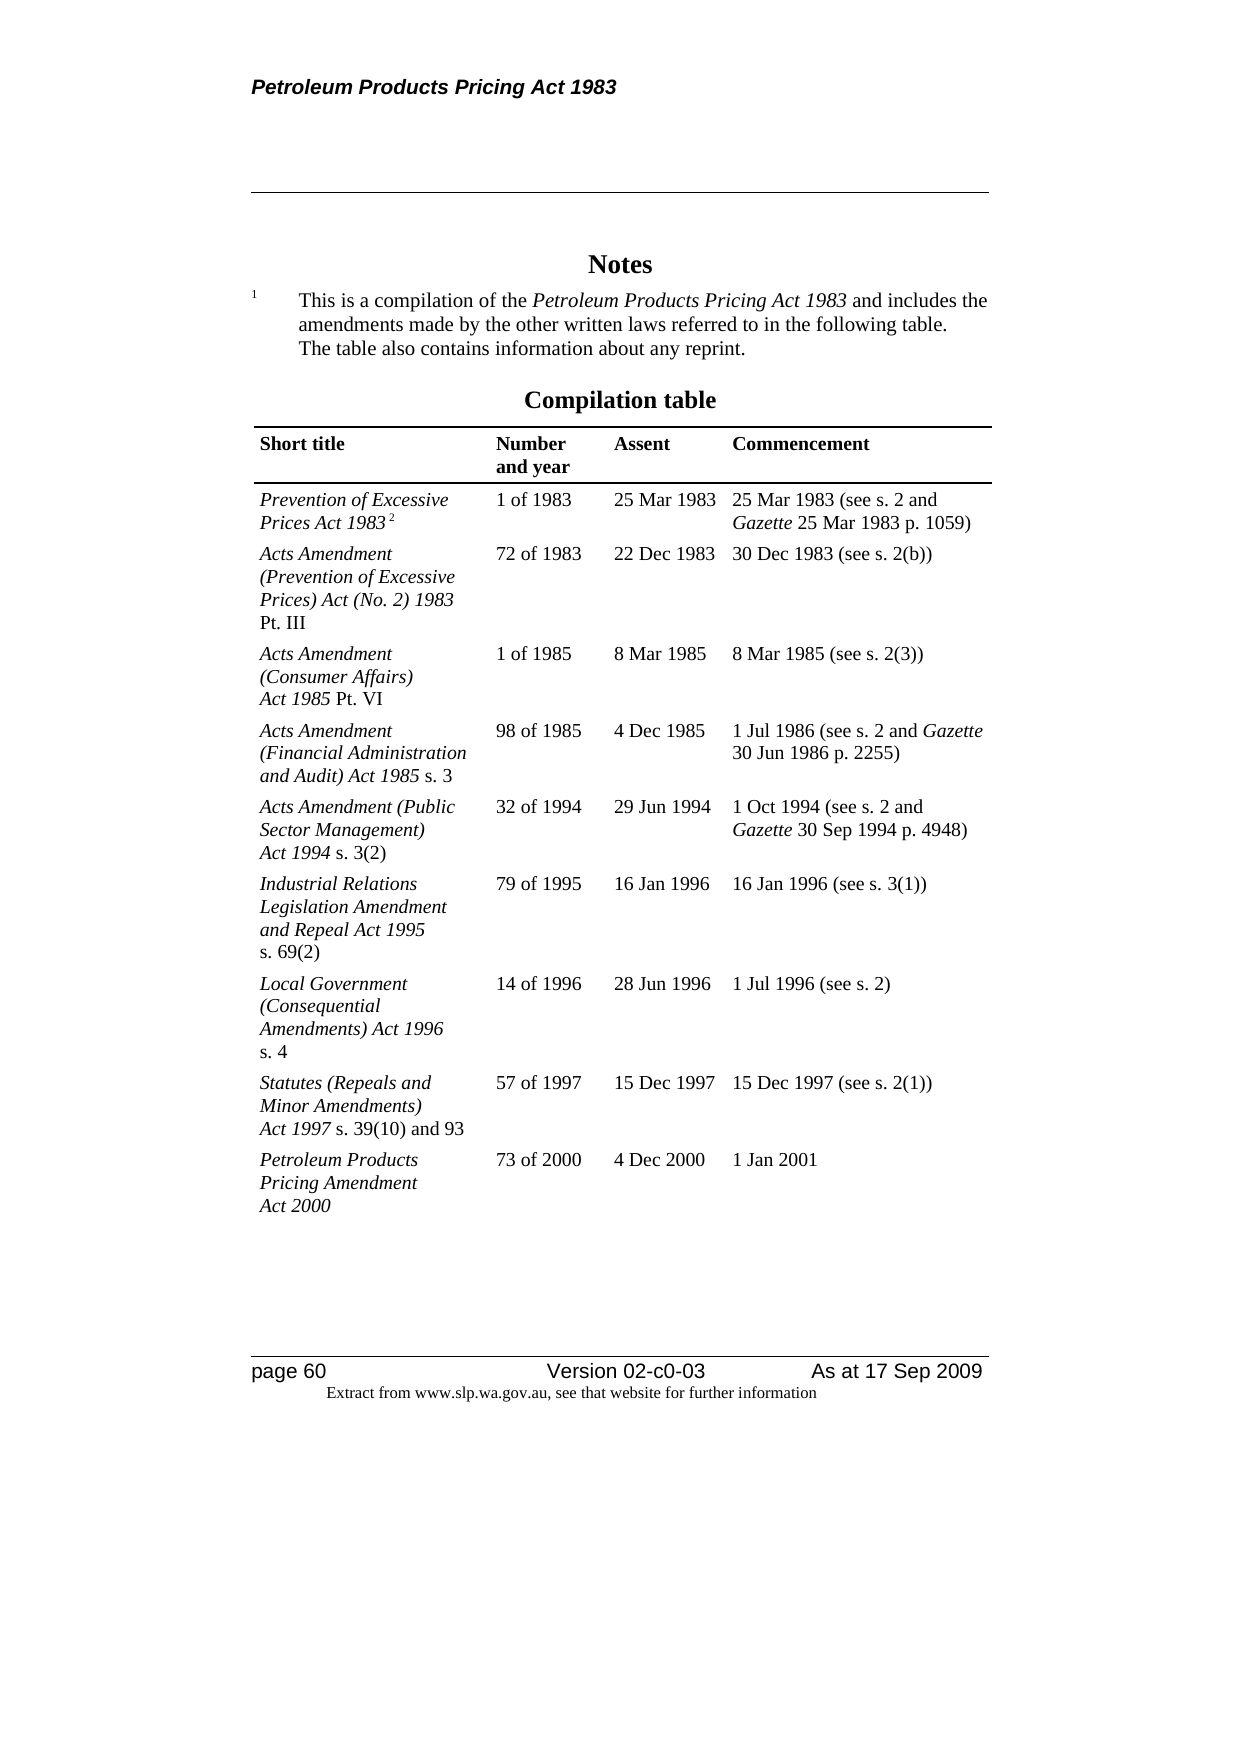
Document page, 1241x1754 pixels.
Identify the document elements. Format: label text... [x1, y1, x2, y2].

table_cell 25 Mar 1983 (see s. 2 and Gazette 25 Mar 1983 p. 1059) [726, 484, 992, 538]
table_header Commencement [726, 428, 992, 482]
table_cell 1 Oct 1994 (see s. 2 and Gazette 30 Sep 1994 p. 4948) [726, 791, 992, 868]
table_cell Statutes (Repeals and Minor Amendments) Act 1997 s. 39(10) and 93 [254, 1067, 490, 1144]
table_cell Acts Amendment (Public Sector Management) Act 1994 s. 3(2) [254, 791, 490, 868]
table_cell Acts Amendment (Financial Administration and Audit) Act 1985 s. 3 [254, 714, 490, 791]
table_cell 8 Mar 1985 [608, 638, 726, 714]
table_header Assent [608, 428, 726, 482]
table_cell 79 of 1995 [490, 868, 608, 967]
table_cell 4 Dec 2000 [608, 1144, 726, 1221]
table_cell 16 Jan 1996 [608, 868, 726, 967]
table_cell 30 Dec 1983 (see s. 2(b)) [726, 538, 992, 638]
table_cell 57 of 1997 [490, 1067, 608, 1144]
table_cell Prevention of Excessive Prices Act 1983 2 [254, 484, 490, 538]
table_cell 15 Dec 1997 [608, 1067, 726, 1144]
table_cell 25 Mar 1983 [608, 484, 726, 538]
table_cell 28 Jun 1996 [608, 968, 726, 1067]
table_cell 1 of 1985 [490, 638, 608, 714]
table_cell Acts Amendment (Prevention of Excessive Prices) Act (No. 2) 1983 Pt. III [254, 538, 490, 638]
table_cell 15 Dec 1997 (see s. 2(1)) [726, 1067, 992, 1144]
table_cell 73 of 2000 [490, 1144, 608, 1221]
table_cell 32 of 1994 [490, 791, 608, 868]
table_cell 29 Jun 1994 [608, 791, 726, 868]
subtitle Notes [251, 248, 989, 279]
table_cell 8 Mar 1985 (see s. 2(3)) [726, 638, 992, 714]
table_header Number and year [490, 428, 608, 482]
table_cell 1 of 1983 [490, 484, 608, 538]
table_cell 1 Jan 2001 [726, 1144, 992, 1221]
table_cell 98 of 1985 [490, 714, 608, 791]
table_cell 16 Jan 1996 (see s. 3(1)) [726, 868, 992, 967]
table_cell Petroleum Products Pricing Amendment Act 2000 [254, 1144, 490, 1221]
table_cell Local Government (Consequential Amendments) Act 1996 s. 4 [254, 968, 490, 1067]
table_cell Acts Amendment (Consumer Affairs) Act 1985 Pt. VI [254, 638, 490, 714]
text 1 This is a compilation of the Petroleum Products Pricing Act 1983 and includes the amendments made by the other written laws referred to in the following table. The table also contains information about any reprint. [251, 287, 989, 360]
table_cell 4 Dec 1985 [608, 714, 726, 791]
table_header Short title [254, 428, 490, 482]
table_cell 1 Jul 1986 (see s. 2 and Gazette 30 Jun 1986 p. 2255) [726, 714, 992, 791]
table_cell Industrial Relations Legislation Amendment and Repeal Act 1995 s. 69(2) [254, 868, 490, 967]
subtitle Compilation table [251, 385, 989, 413]
table_cell 14 of 1996 [490, 968, 608, 1067]
table_cell 1 Jul 1996 (see s. 2) [726, 968, 992, 1067]
table_cell 22 Dec 1983 [608, 538, 726, 638]
table_cell 72 of 1983 [490, 538, 608, 638]
